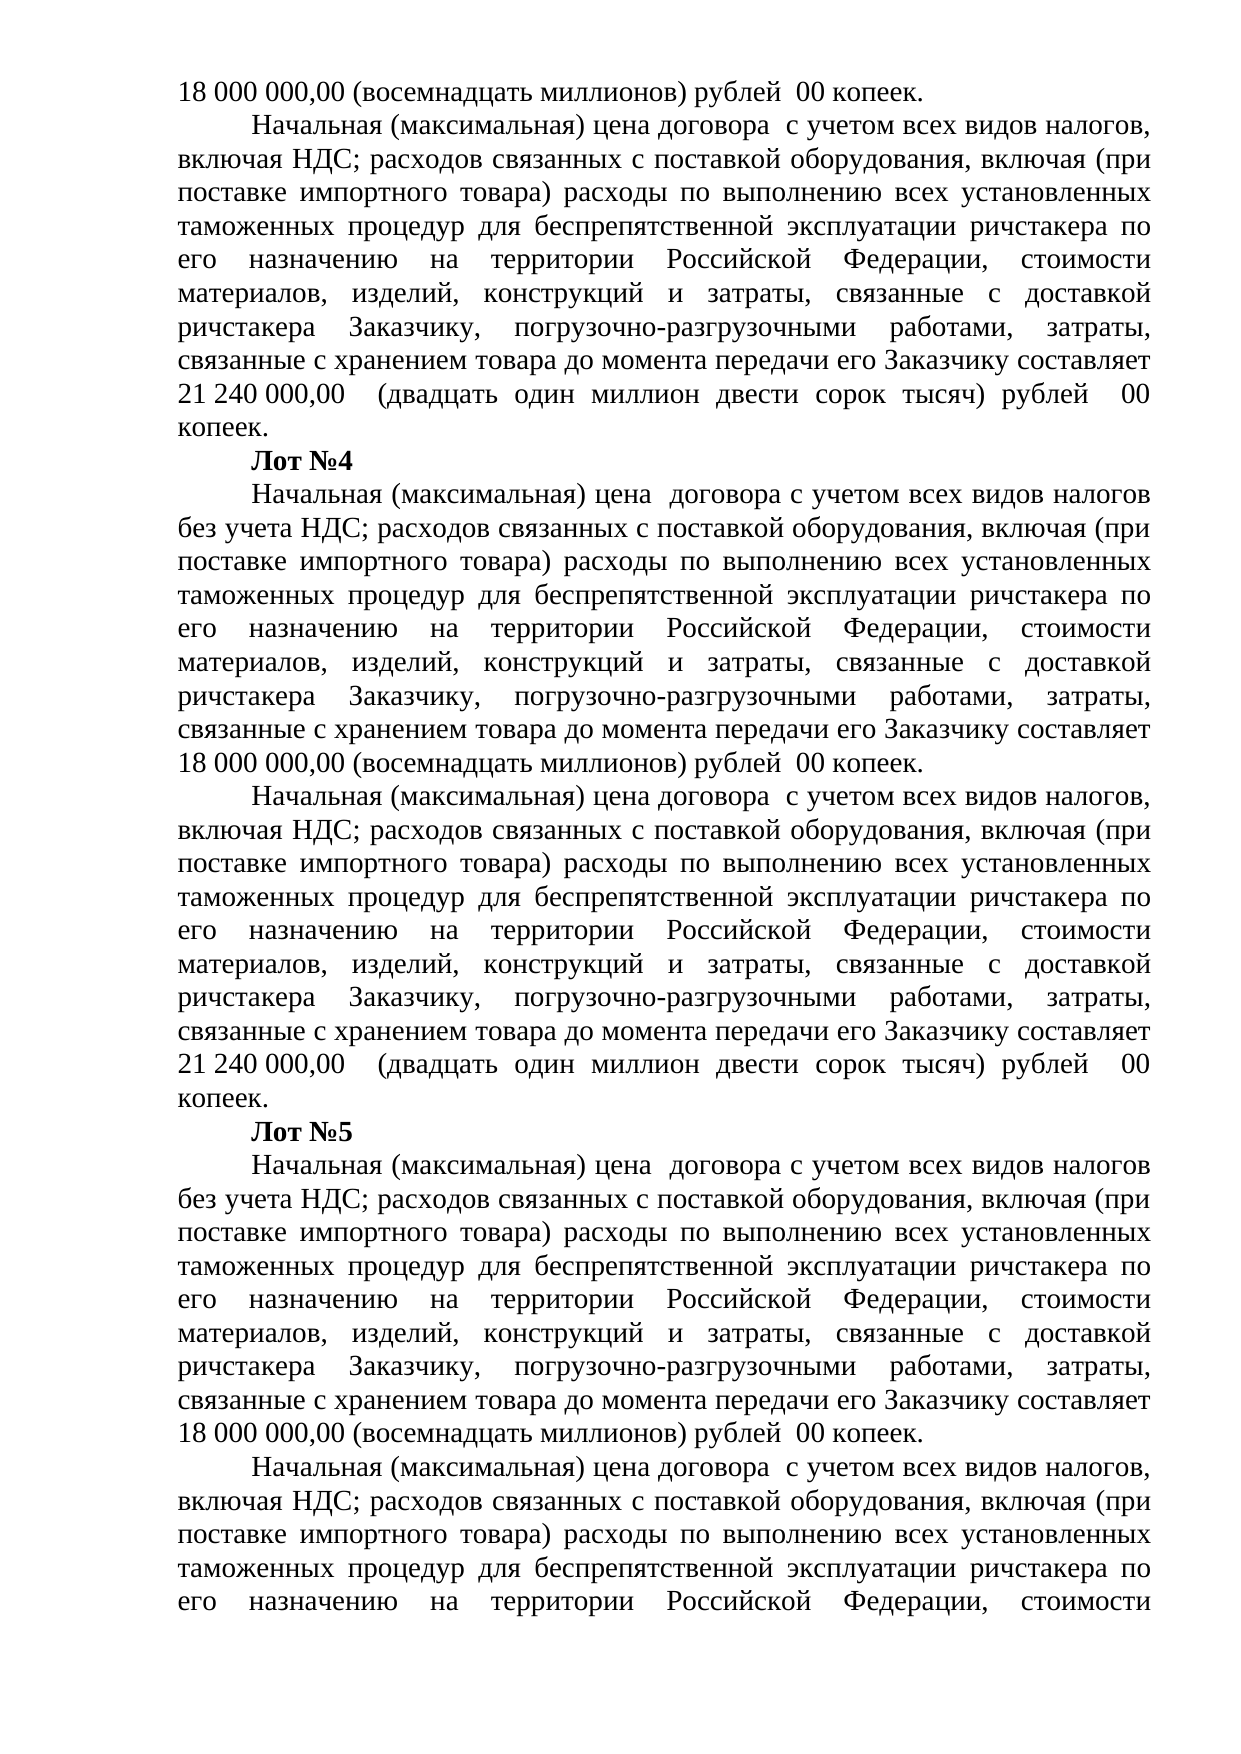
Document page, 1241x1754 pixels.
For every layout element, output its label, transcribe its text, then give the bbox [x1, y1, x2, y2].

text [177, 1449, 1152, 1617]
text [177, 74, 1152, 107]
list Лот №4 [177, 443, 1152, 476]
list Лот №5 [177, 1114, 1152, 1147]
